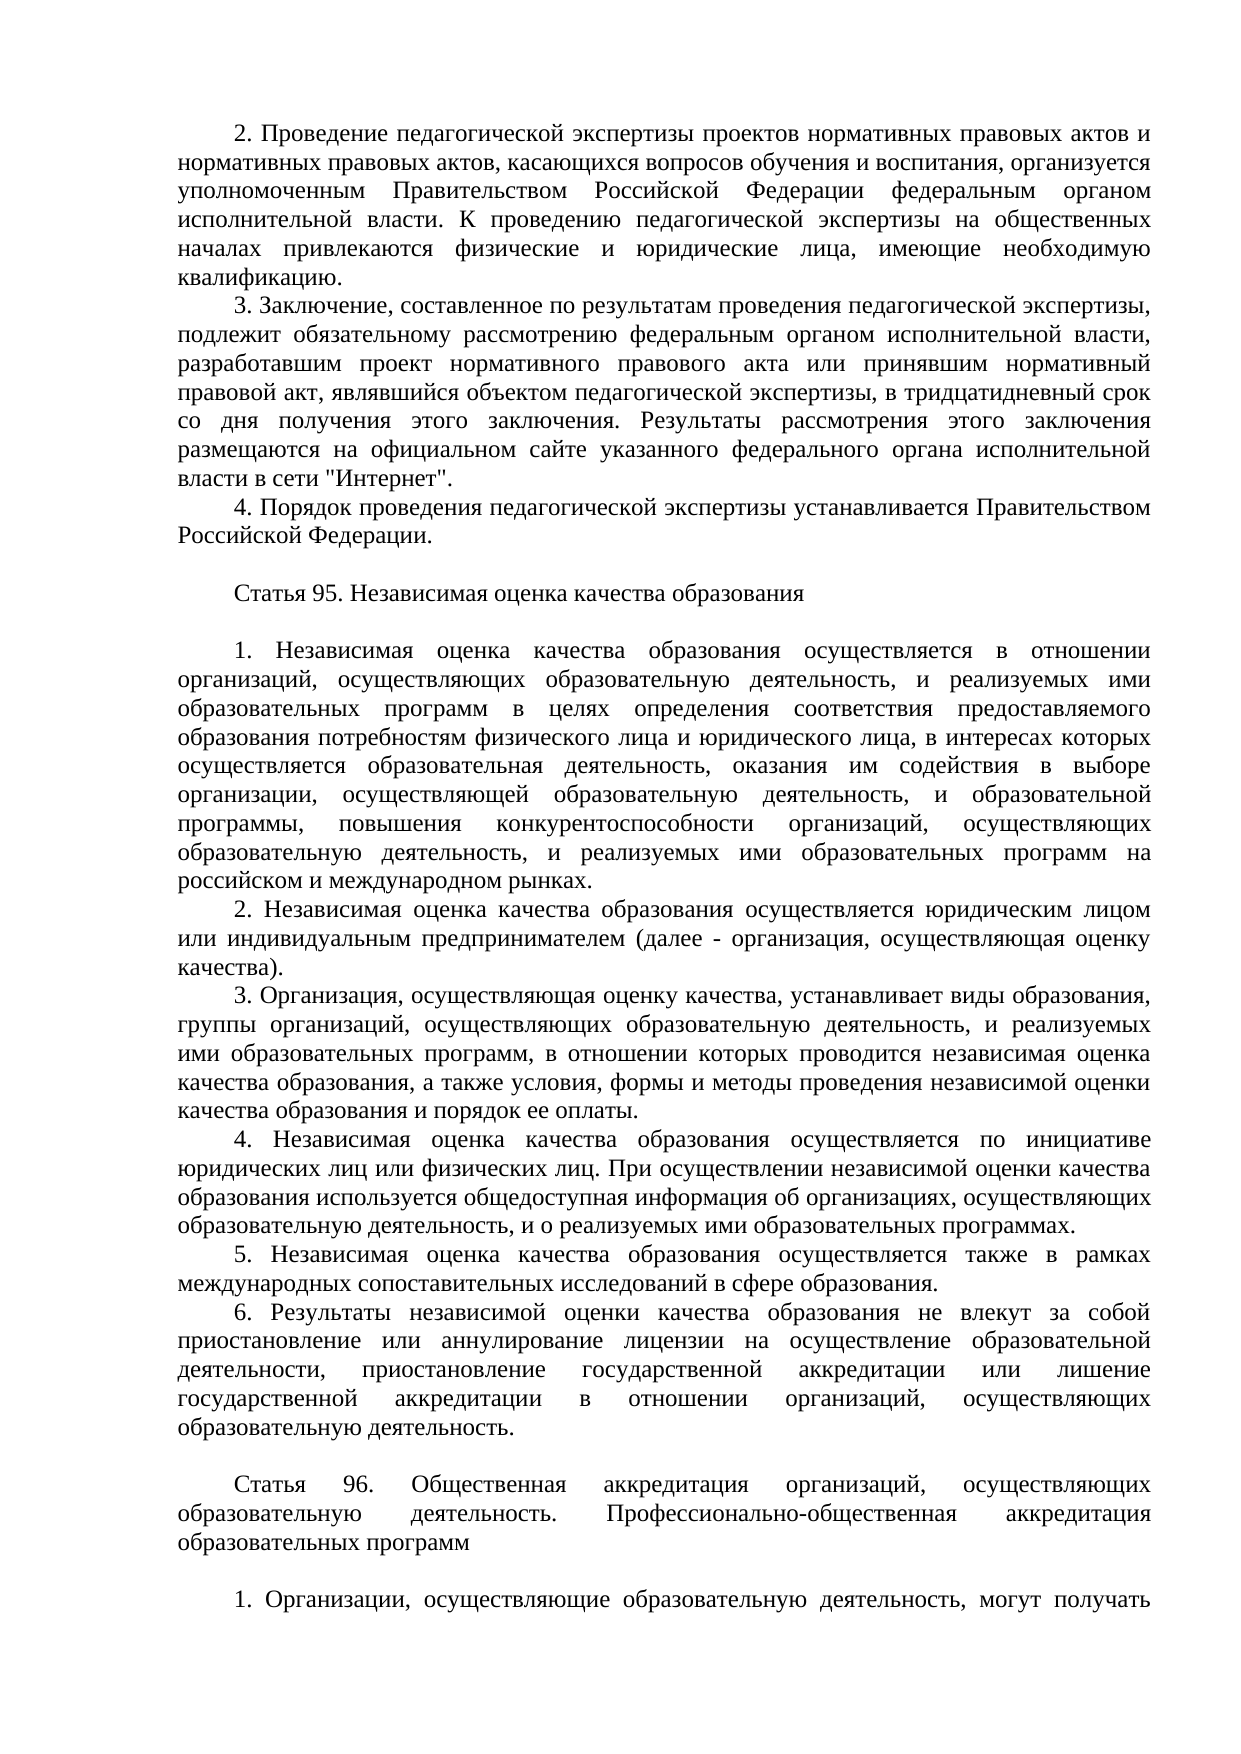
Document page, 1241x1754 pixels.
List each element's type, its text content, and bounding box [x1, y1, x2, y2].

text 4. Независимая оценка качества образования осуществляется по инициативе юридических лиц или физических лиц. При осуществлении независимой оценки качества образования используется общедоступная информация об организациях, осуществляющих образовательную деятельность, и о реализуемых ими образовательных программах. [177, 1124, 1152, 1239]
text 3. Заключение, составленное по результатам проведения педагогической экспертизы, подлежит обязательному рассмотрению федеральным органом исполнительной власти, разработавшим проект нормативного правового акта или принявшим нормативный правовой акт, являвшийся объектом педагогической экспертизы, в тридцатидневный срок со дня получения этого заключения. Результаты рассмотрения этого заключения размещаются на официальном сайте указанного федерального органа исполнительной власти в сети "Интернет". [177, 291, 1152, 492]
text Статья 96. Общественная аккредитация организаций, осуществляющих образовательную деятельность. Профессионально-общественная аккредитация образовательных программ [177, 1469, 1152, 1556]
text Статья 95. Независимая оценка качества образования [177, 578, 1152, 607]
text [177, 1584, 1152, 1613]
text 5. Независимая оценка качества образования осуществляется также в рамках международных сопоставительных исследований в сфере образования. [177, 1239, 1152, 1297]
text 6. Результаты независимой оценки качества образования не влекут за собой приостановление или аннулирование лицензии на осуществление образовательной деятельности, приостановление государственной аккредитации или лишение государственной аккредитации в отношении организаций, осуществляющих образовательную деятельность. [177, 1297, 1152, 1441]
text 3. Организация, осуществляющая оценку качества, устанавливает виды образования, группы организаций, осуществляющих образовательную деятельность, и реализуемых ими образовательных программ, в отношении которых проводится независимая оценка качества образования, а также условия, формы и методы проведения независимой оценки качества образования и порядок ее оплаты. [177, 981, 1152, 1124]
text 1. Независимая оценка качества образования осуществляется в отношении организаций, осуществляющих образовательную деятельность, и реализуемых ими образовательных программ в целях определения соответствия предоставляемого образования потребностям физического лица и юридического лица, в интересах которых осуществляется образовательная деятельность, оказания им содействия в выборе организации, осуществляющей образовательную деятельность, и образовательной программы, повышения конкурентоспособности организаций, осуществляющих образовательную деятельность, и реализуемых ими образовательных программ на российском и международном рынках. [177, 636, 1152, 894]
text 2. Независимая оценка качества образования осуществляется юридическим лицом или индивидуальным предпринимателем (далее - организация, осуществляющая оценку качества). [177, 894, 1152, 981]
text 4. Порядок проведения педагогической экспертизы устанавливается Правительством Российской Федерации. [177, 492, 1152, 549]
text 2. Проведение педагогической экспертизы проектов нормативных правовых актов и нормативных правовых актов, касающихся вопросов обучения и воспитания, организуется уполномоченным Правительством Российской Федерации федеральным органом исполнительной власти. К проведению педагогической экспертизы на общественных началах привлекаются физические и юридические лица, имеющие необходимую квалификацию. [177, 118, 1152, 291]
